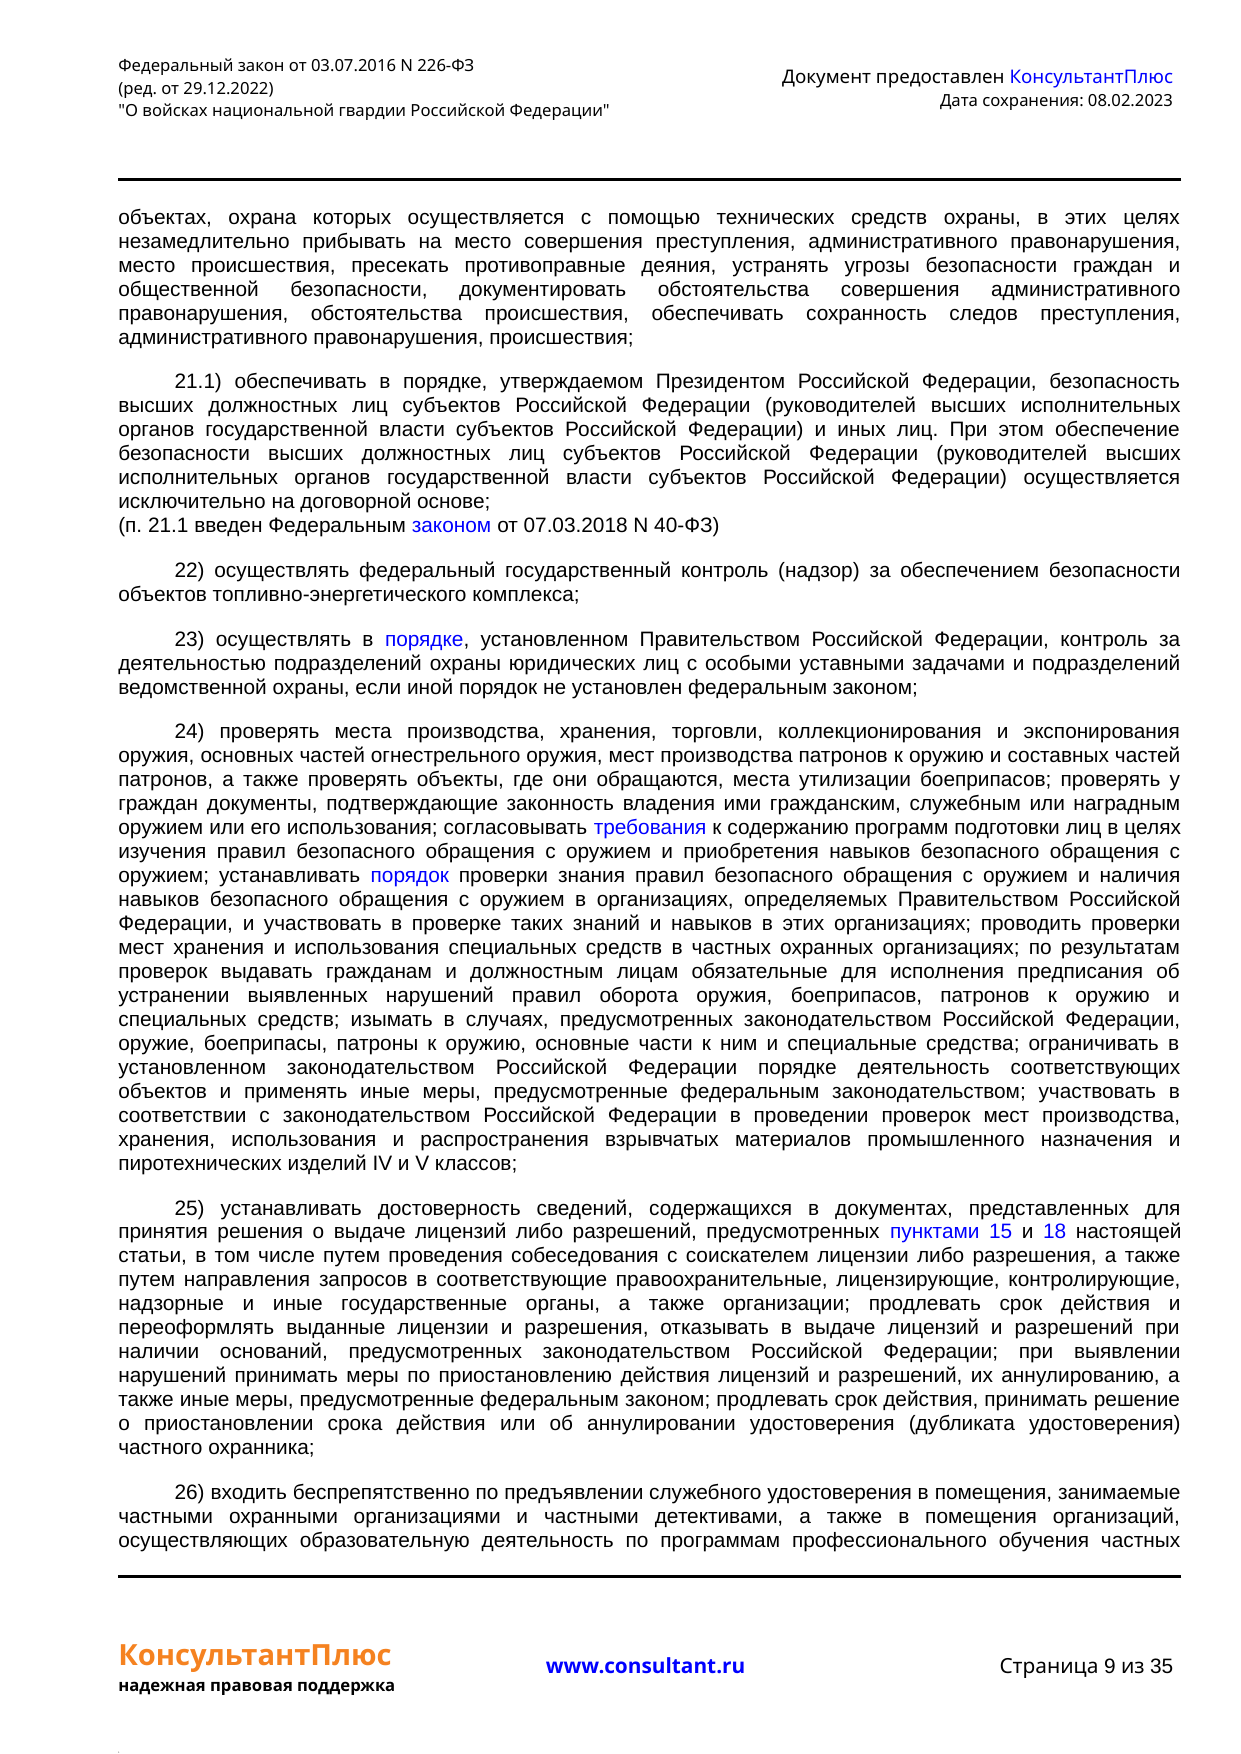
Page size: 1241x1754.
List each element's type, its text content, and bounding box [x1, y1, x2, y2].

text 21.1) обеспечивать в порядке, утверждаемом Президентом Российской Федерации, безопасность высших должностных лиц субъектов Российской Федерации (руководителей высших исполнительных органов государственной власти субъектов Российской Федерации) и иных лиц. При этом обеспечение безопасности высших должностных лиц субъектов Российской Федерации (руководителей высших исполнительных органов государственной власти субъектов Российской Федерации) осуществляется исключительно на договорной основе; [118, 369, 1181, 513]
text 24) проверять места производства, хранения, торговли, коллекционирования и экспонирования оружия, основных частей огнестрельного оружия, мест производства патронов к оружию и составных частей патронов, а также проверять объекты, где они обращаются, места утилизации боеприпасов; проверять у граждан документы, подтверждающие законность владения ими гражданским, служебным или наградным оружием или его использования; согласовывать требования к содержанию программ подготовки лиц в целях изучения правил безопасного обращения с оружием и приобретения навыков безопасного обращения с оружием; устанавливать порядок проверки знания правил безопасного обращения с оружием и наличия навыков безопасного обращения с оружием в организациях, определяемых Правительством Российской Федерации, и участвовать в проверке таких знаний и навыков в этих организациях; проводить проверки мест хранения и использования специальных средств в частных охранных организациях; по результатам проверок выдавать гражданам и должностным лицам обязательные для исполнения предписания об устранении выявленных нарушений правил оборота оружия, боеприпасов, патронов к оружию и специальных средств; изымать в случаях, предусмотренных законодательством Российской Федерации, оружие, боеприпасы, патроны к оружию, основные части к ним и специальные средства; ограничивать в установленном законодательством Российской Федерации порядке деятельность соответствующих объектов и применять иные меры, предусмотренные федеральным законодательством; участвовать в соответствии с законодательством Российской Федерации в проведении проверок мест производства, хранения, использования и распространения взрывчатых материалов промышленного назначения и пиротехнических изделий IV и V классов; [118, 719, 1181, 1174]
text 22) осуществлять федеральный государственный контроль (надзор) за обеспечением безопасности объектов топливно-энергетического комплекса; [118, 558, 1181, 606]
text (п. 21.1 введен Федеральным законом от 07.03.2018 N 40-ФЗ) [118, 513, 1181, 537]
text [118, 1480, 1181, 1552]
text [118, 205, 1181, 348]
text 23) осуществлять в порядке, установленном Правительством Российской Федерации, контроль за деятельностью подразделений охраны юридических лиц с особыми уставными задачами и подразделений ведомственной охраны, если иной порядок не установлен федеральным законом; [118, 627, 1181, 698]
text 25) устанавливать достоверность сведений, содержащихся в документах, представленных для принятия решения о выдаче лицензий либо разрешений, предусмотренных пунктами 15 и 18 настоящей статьи, в том числе путем проведения собеседования с соискателем лицензии либо разрешения, а также путем направления запросов в соответствующие правоохранительные, лицензирующие, контролирующие, надзорные и иные государственные органы, а также организации; продлевать срок действия и переоформлять выданные лицензии и разрешения, отказывать в выдаче лицензий и разрешений при наличии оснований, предусмотренных законодательством Российской Федерации; при выявлении нарушений принимать меры по приостановлению действия лицензий и разрешений, их аннулированию, а также иные меры, предусмотренные федеральным законом; продлевать срок действия, принимать решение о приостановлении срока действия или об аннулировании удостоверения (дубликата удостоверения) частного охранника; [118, 1195, 1181, 1459]
